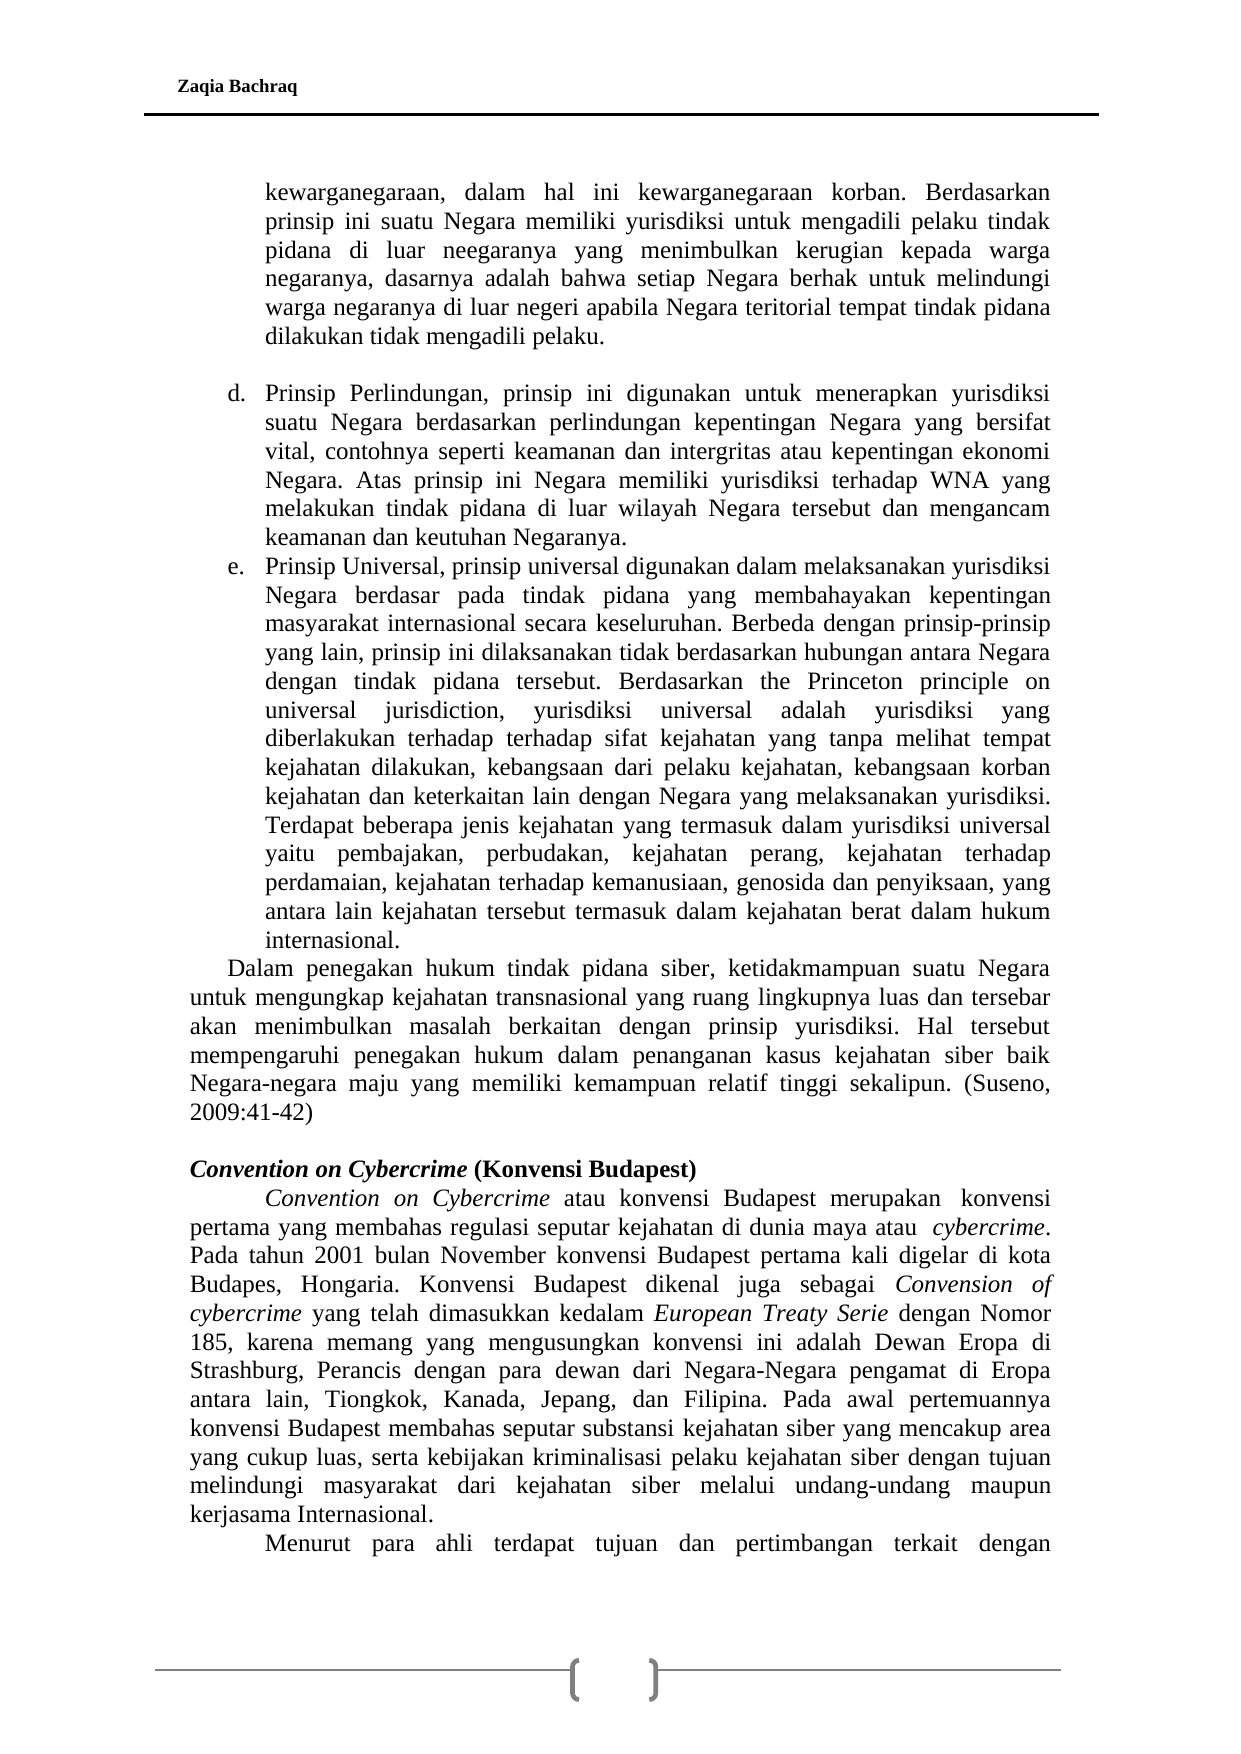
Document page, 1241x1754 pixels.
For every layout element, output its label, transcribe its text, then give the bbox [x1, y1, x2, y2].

text Convention on Cybercrime atau konvensi Budapest merupakan konvensi pertama yang membahas regulasi seputar kejahatan di dunia maya atau cybercrime. Pada tahun 2001 bulan November konvensi Budapest pertama kali digelar di kota Budapes, Hongaria. Konvensi Budapest dikenal juga sebagai Convension of cybercrime yang telah dimasukkan kedalam European Treaty Serie dengan Nomor 185, karena memang yang mengusungkan konvensi ini adalah Dewan Eropa di Strashburg, Perancis dengan para dewan dari Negara-Negara pengamat di Eropa antara lain, Tiongkok, Kanada, Jepang, dan Filipina. Pada awal pertemuannya konvensi Budapest membahas seputar substansi kejahatan siber yang mencakup area yang cukup luas, serta kebijakan kriminalisasi pelaku kejahatan siber dengan tujuan melindungi masyarakat dari kejahatan siber melalui undang-undang maupun kerjasama Internasional. [189, 1183, 1051, 1528]
list Prinsip Perlindungan, prinsip ini digunakan untuk menerapkan yurisdiksi suatu Negara berdasarkan perlindungan kepentingan Negara yang bersifat vital, contohnya seperti keamanan dan intergritas atau kepentingan ekonomi Negara. Atas prinsip ini Negara memiliki yurisdiksi terhadap WNA yang melakukan tindak pidana di luar wilayah Negara tersebut dan mengancam keamanan dan keutuhan Negaranya. [227, 378, 1051, 551]
text Dalam penegakan hukum tindak pidana siber, ketidakmampuan suatu Negara untuk mengungkap kejahatan transnasional yang ruang lingkupnya luas dan tersebar akan menimbulkan masalah berkaitan dengan prinsip yurisdiksi. Hal tersebut mempengaruhi penegakan hukum dalam penanganan kasus kejahatan siber baik Negara-negara maju yang memiliki kemampuan relatif tinggi sekalipun. (Suseno, 2009:41-42) [189, 953, 1051, 1126]
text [189, 1528, 1051, 1557]
text Convention on Cybercrime (Konvensi Budapest) [189, 1155, 1063, 1183]
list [227, 177, 1051, 350]
list Prinsip Universal, prinsip universal digunakan dalam melaksanakan yurisdiksi Negara berdasar pada tindak pidana yang membahayakan kepentingan masyarakat internasional secara keseluruhan. Berbeda dengan prinsip-prinsip yang lain, prinsip ini dilaksanakan tidak berdasarkan hubungan antara Negara dengan tindak pidana tersebut. Berdasarkan the Princeton principle on universal jurisdiction, yurisdiksi universal adalah yurisdiksi yang diberlakukan terhadap terhadap sifat kejahatan yang tanpa melihat tempat kejahatan dilakukan, kebangsaan dari pelaku kejahatan, kebangsaan korban kejahatan dan keterkaitan lain dengan Negara yang melaksanakan yurisdiksi. Terdapat beberapa jenis kejahatan yang termasuk dalam yurisdiksi universal yaitu pembajakan, perbudakan, kejahatan perang, kejahatan terhadap perdamaian, kejahatan terhadap kemanusiaan, genosida dan penyiksaan, yang antara lain kejahatan tersebut termasuk dalam kejahatan berat dalam hukum internasional. [227, 551, 1051, 953]
